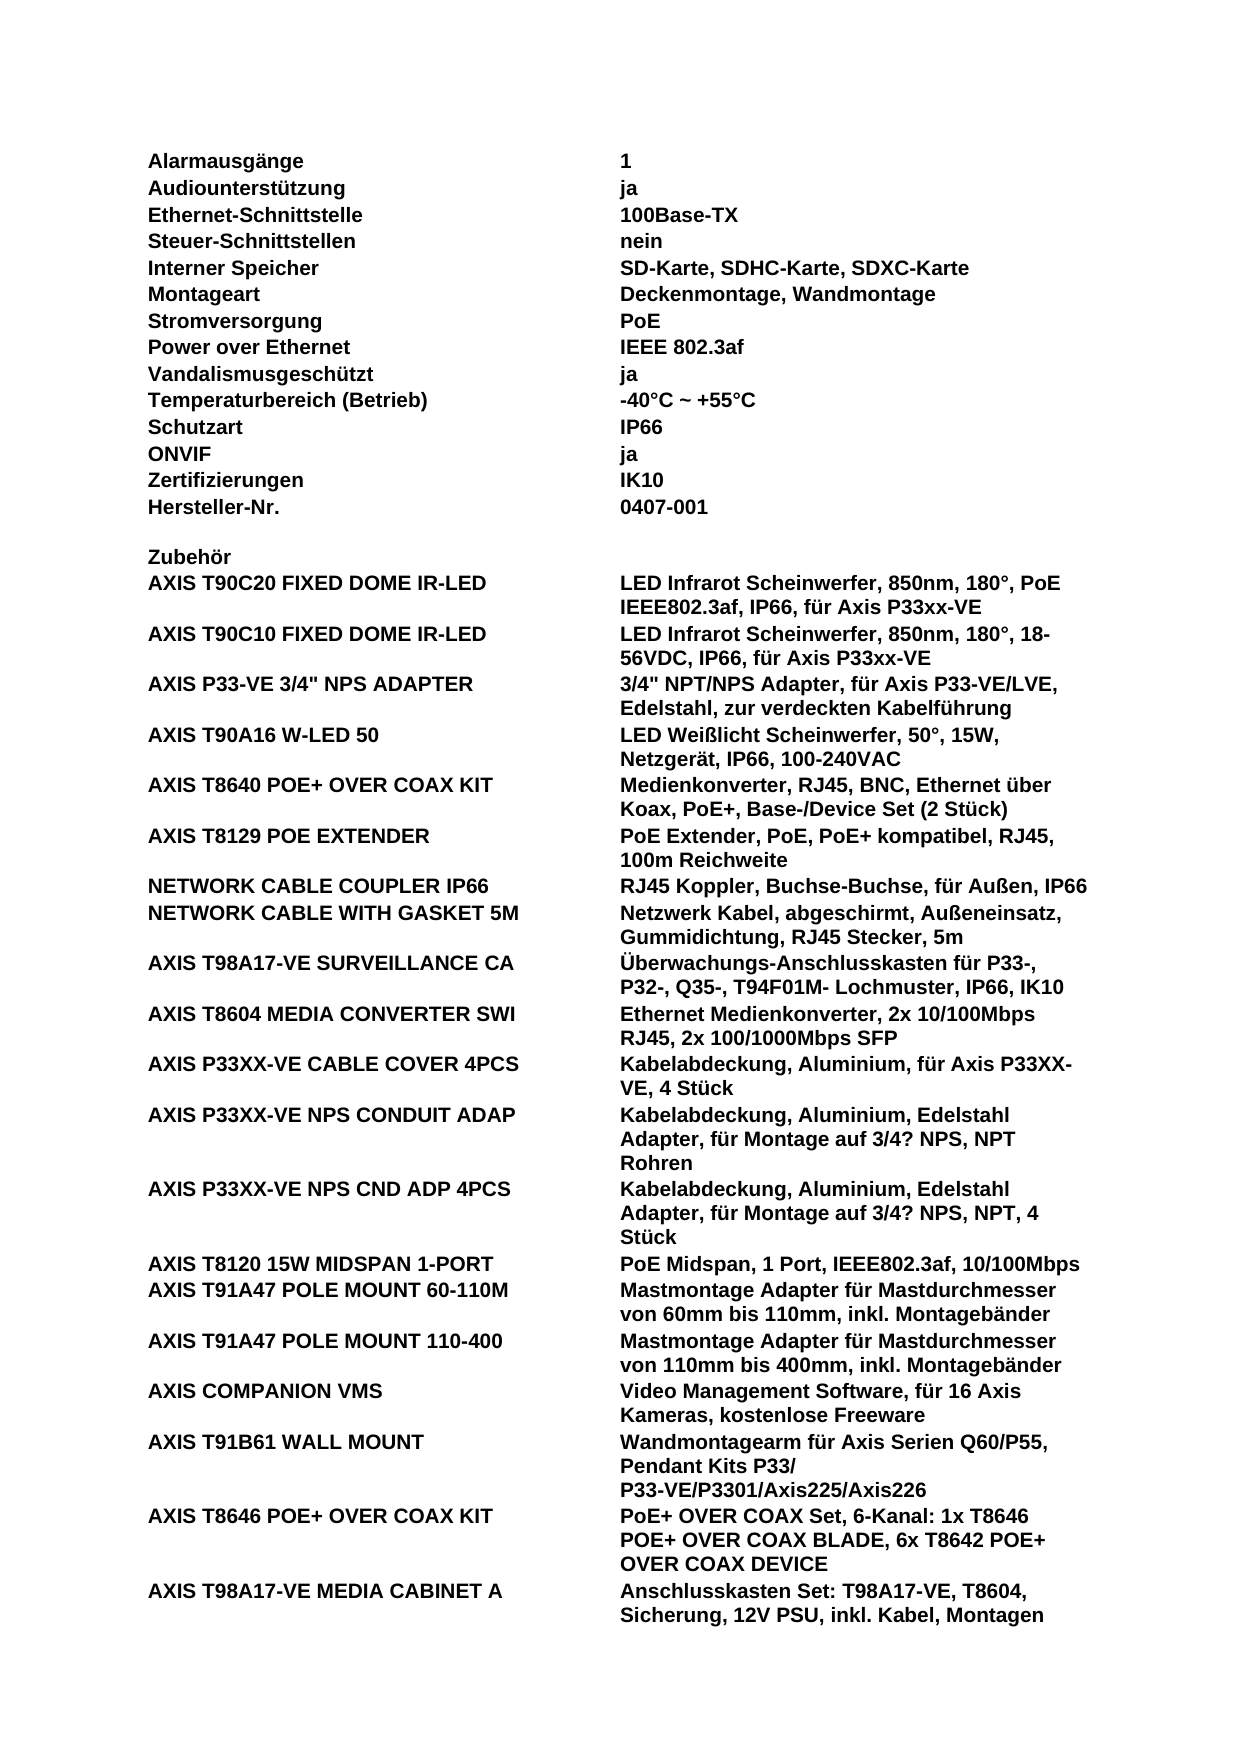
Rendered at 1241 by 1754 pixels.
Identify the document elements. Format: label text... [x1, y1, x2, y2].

table_cell LED Infrarot Scheinwerfer, 850nm, 180°, 18-56VDC, IP66, für Axis P33xx-VE [620, 621, 1091, 670]
table_cell AXIS T91A47 POLE MOUNT 60-110M [148, 1278, 619, 1327]
table_cell RJ45 Koppler, Buchse-Buchse, für Außen, IP66 [620, 874, 1091, 899]
table_cell Kabelabdeckung, Aluminium, Edelstahl Adapter, für Montage auf 3/4? NPS, NPT, 4 Stück [620, 1177, 1091, 1250]
table_cell Schutzart [148, 415, 619, 440]
table_cell Medienkonverter, RJ45, BNC, Ethernet über Koax, PoE+, Base-/Device Set (2 Stück) [620, 773, 1091, 822]
table_cell Ethernet Medienkonverter, 2x 10/100Mbps RJ45, 2x 100/1000Mbps SFP [620, 1002, 1091, 1051]
table_cell IP66 [620, 415, 1091, 440]
table_cell Kabelabdeckung, Aluminium, Edelstahl Adapter, für Montage auf 3/4? NPS, NPT Rohren [620, 1103, 1091, 1176]
table_cell nein [620, 229, 1091, 254]
table_cell 3/4" NPT/NPS Adapter, für Axis P33-VE/LVE, Edelstahl, zur verdeckten Kabelführung [620, 672, 1091, 721]
table_cell AXIS P33XX-VE NPS CONDUIT ADAP [148, 1103, 619, 1176]
table_cell AXIS T8640 POE+ OVER COAX KIT [148, 773, 619, 822]
table_cell 1 [620, 149, 1091, 174]
table_cell NETWORK CABLE COUPLER IP66 [148, 874, 619, 899]
text Zubehör [148, 545, 1092, 569]
table_cell Power over Ethernet [148, 335, 619, 360]
table_cell Steuer-Schnittstellen [148, 229, 619, 254]
table_cell AXIS T91A47 POLE MOUNT 110-400 [148, 1329, 619, 1378]
table_cell SD-Karte, SDHC-Karte, SDXC-Karte [620, 256, 1091, 281]
table_cell Kabelabdeckung, Aluminium, für Axis P33XX-VE, 4 Stück [620, 1052, 1091, 1101]
table_cell Zertifizierungen [148, 468, 619, 493]
table_header LED Infrarot Scheinwerfer, 850nm, 180°, PoE IEEE802.3af, IP66, für Axis P33xx-VE [620, 571, 1091, 620]
table_cell Montageart [148, 282, 619, 307]
table_cell Temperaturbereich (Betrieb) [148, 388, 619, 413]
table_cell ONVIF [148, 442, 619, 466]
table_cell AXIS T91B61 WALL MOUNT [148, 1430, 619, 1503]
table_cell ja [620, 362, 1091, 387]
table_cell AXIS T98A17-VE MEDIA CABINET A [148, 1579, 619, 1628]
table_cell Audiounterstützung [148, 176, 619, 201]
table_cell LED Weißlicht Scheinwerfer, 50°, 15W, Netzgerät, IP66, 100-240VAC [620, 722, 1091, 771]
table_cell Mastmontage Adapter für Mastdurchmesser von 60mm bis 110mm, inkl. Montagebänder [620, 1278, 1091, 1327]
table_header AXIS T90C20 FIXED DOME IR-LED [148, 571, 619, 620]
table_cell AXIS T8646 POE+ OVER COAX KIT [148, 1504, 619, 1577]
table_cell AXIS P33-VE 3/4" NPS ADAPTER [148, 672, 619, 721]
table_cell NETWORK CABLE WITH GASKET 5M [148, 901, 619, 949]
table_cell ja [620, 176, 1091, 201]
table_cell IEEE 802.3af [620, 335, 1091, 360]
table_cell AXIS T8120 15W MIDSPAN 1-PORT [148, 1252, 619, 1277]
table_cell AXIS T8604 MEDIA CONVERTER SWI [148, 1002, 619, 1051]
table_cell AXIS COMPANION VMS [148, 1379, 619, 1428]
table_cell Video Management Software, für 16 Axis Kameras, kostenlose Freeware [620, 1379, 1091, 1428]
table_cell Alarmausgänge [148, 149, 619, 174]
table_cell Vandalismusgeschützt [148, 362, 619, 387]
table_cell Netzwerk Kabel, abgeschirmt, Außeneinsatz, Gummidichtung, RJ45 Stecker, 5m [620, 901, 1091, 949]
table_cell PoE [620, 309, 1091, 334]
table_cell Hersteller-Nr. [148, 495, 619, 519]
table_cell -40°C ~ +55°C [620, 388, 1091, 413]
table_cell Wandmontagearm für Axis Serien Q60/P55, Pendant Kits P33/ P33-VE/P3301/Axis225/Axis226 [620, 1430, 1091, 1503]
table_cell Deckenmontage, Wandmontage [620, 282, 1091, 307]
table_cell PoE+ OVER COAX Set, 6-Kanal: 1x T8646 POE+ OVER COAX BLADE, 6x T8642 POE+ OVER COAX DEVICE [620, 1504, 1091, 1577]
table_cell AXIS P33XX-VE NPS CND ADP 4PCS [148, 1177, 619, 1250]
table_cell AXIS T90C10 FIXED DOME IR-LED [148, 621, 619, 670]
table_cell Mastmontage Adapter für Mastdurchmesser von 110mm bis 400mm, inkl. Montagebänder [620, 1329, 1091, 1378]
table_cell PoE Midspan, 1 Port, IEEE802.3af, 10/100Mbps [620, 1252, 1091, 1277]
table_cell AXIS P33XX-VE CABLE COVER 4PCS [148, 1052, 619, 1101]
table_cell Anschlusskasten Set: T98A17-VE, T8604, Sicherung, 12V PSU, inkl. Kabel, Montagen [620, 1579, 1091, 1628]
table_cell 100Base-TX [620, 202, 1091, 227]
table_cell AXIS T8129 POE EXTENDER [148, 823, 619, 872]
table_cell AXIS T98A17-VE SURVEILLANCE CA [148, 951, 619, 1000]
table_cell ja [620, 442, 1091, 466]
table_cell PoE Extender, PoE, PoE+ kompatibel, RJ45, 100m Reichweite [620, 823, 1091, 872]
table_cell Interner Speicher [148, 256, 619, 281]
table_cell 0407-001 [620, 495, 1091, 519]
table_cell AXIS T90A16 W-LED 50 [148, 722, 619, 771]
table_cell IK10 [620, 468, 1091, 493]
table_cell Überwachungs-Anschlusskasten für P33-, P32-, Q35-, T94F01M- Lochmuster, IP66, IK10 [620, 951, 1091, 1000]
table_cell Ethernet-Schnittstelle [148, 202, 619, 227]
table_cell Stromversorgung [148, 309, 619, 334]
